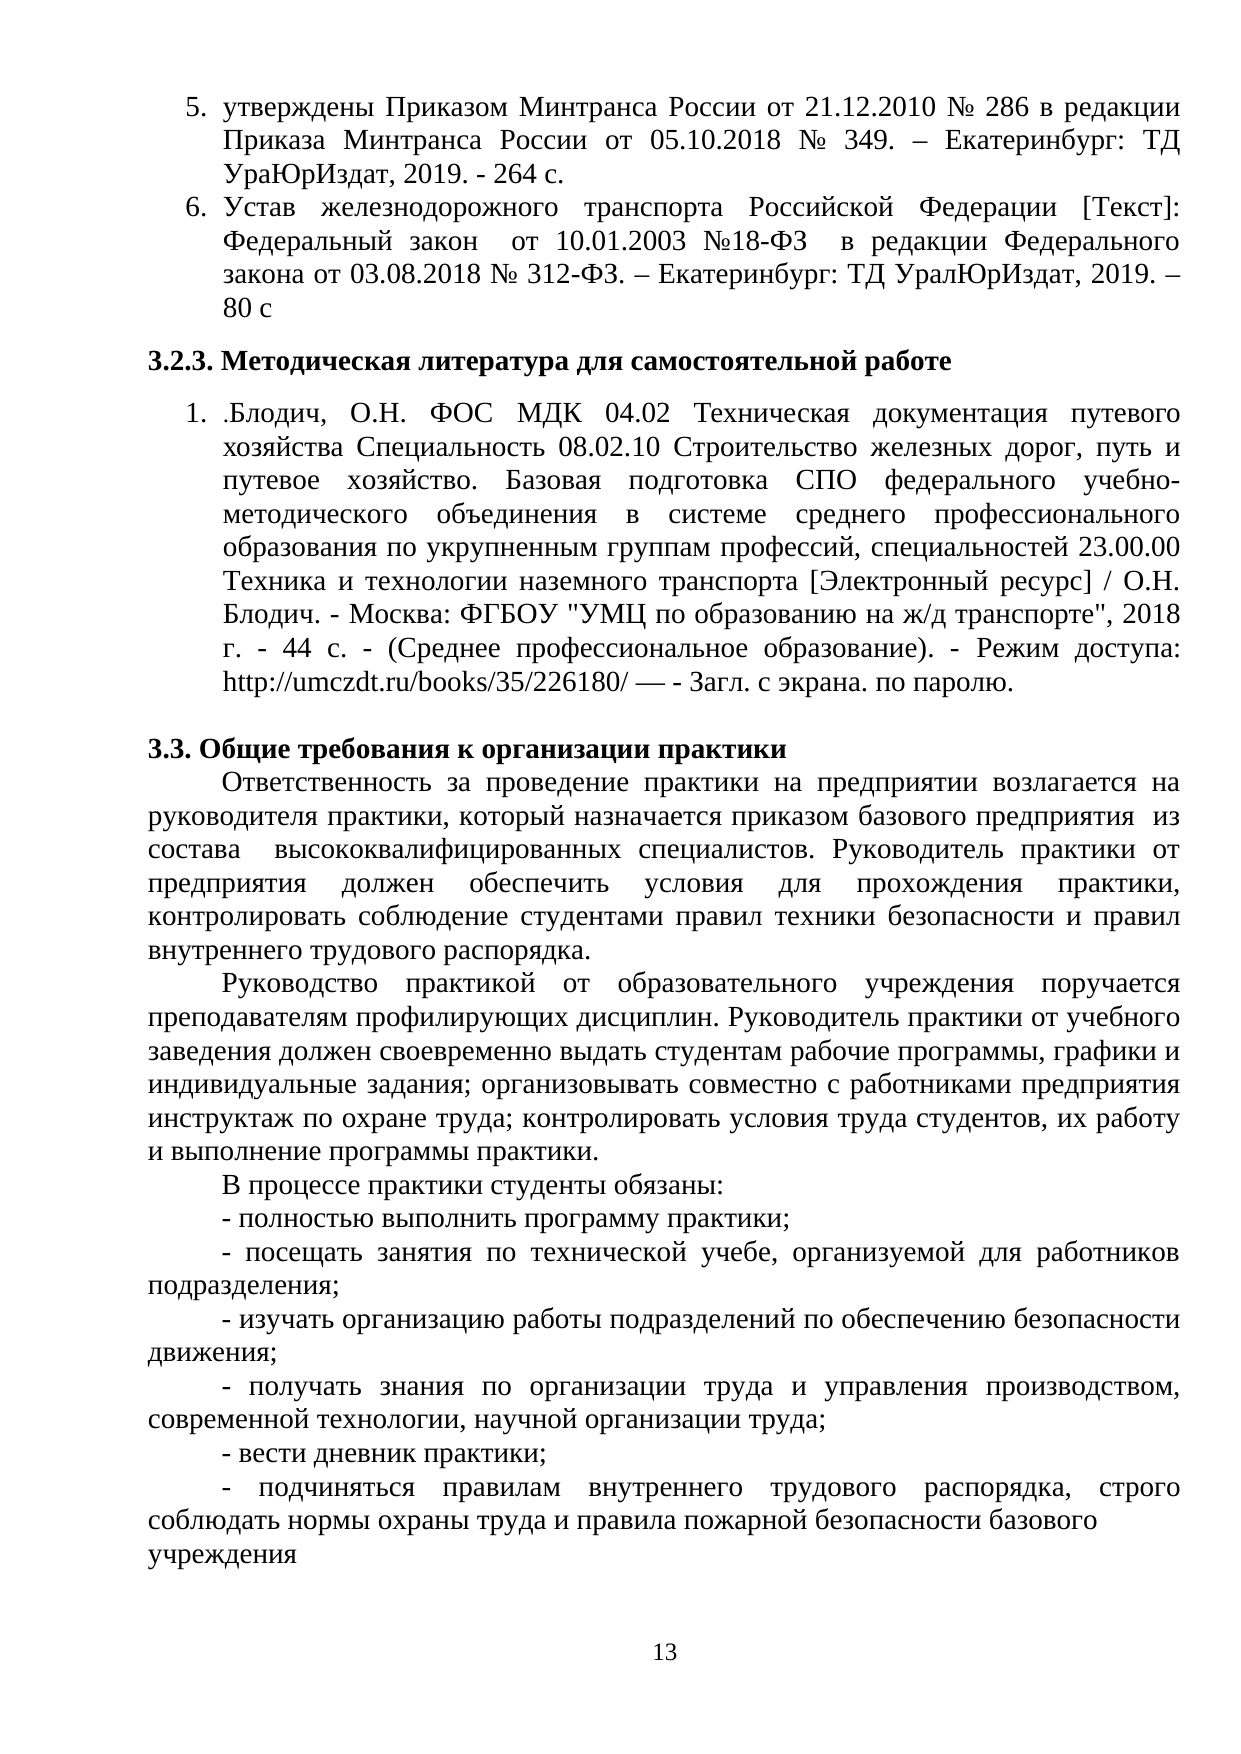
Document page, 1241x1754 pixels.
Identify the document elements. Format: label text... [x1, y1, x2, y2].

text Руководство практикой от образовательного учреждения поручается преподавателям профилирующих дисциплин. Руководитель практики от учебного заведения должен своевременно выдать студентам рабочие программы, графики и индивидуальные задания; организовывать совместно с работниками предприятия инструктаж по охране труда; контролировать условия труда студентов, их работу и выполнение программы практики. [148, 966, 1181, 1167]
text учреждения [148, 1536, 1181, 1569]
text В процессе практики студенты обязаны: [148, 1167, 1181, 1200]
text - получать знания по организации труда и управления производством, современной технологии, научной организации труда; [148, 1368, 1181, 1435]
text - изучать организацию работы подразделений по обеспечению безопасности движения; [148, 1301, 1181, 1368]
text 3.2.3. Методическая литература для самостоятельной работе [148, 343, 1181, 376]
text Ответственность за проведение практики на предприятии возлагается на руководителя практики, который назначается приказом базового предприятия из состава высококвалифицированных специалистов. Руководитель практики от предприятия должен обеспечить условия для прохождения практики, контролировать соблюдение студентами правил техники безопасности и правил внутреннего трудового распорядка. [148, 764, 1181, 966]
text 3.3. Общие требования к организации практики [148, 731, 1181, 764]
list Устав железнодорожного транспорта Российской Федерации [Текст]: Федеральный закон от 10.01.2003 №18-ФЗ в редакции Федерального закона от 03.08.2018 № 312-ФЗ. – Екатеринбург: ТД УралЮрИздат, 2019. – 80 с [185, 189, 1181, 323]
text - подчиняться правилам внутреннего трудового распорядка, строго соблюдать нормы охраны труда и правила пожарной безопасности базового [148, 1469, 1181, 1536]
list .Блодич, О.Н. ФОС МДК 04.02 Техническая документация путевого хозяйства Специальность 08.02.10 Строительство железных дорог, путь и путевое хозяйство. Базовая подготовка СПО федерального учебно-методического объединения в системе среднего профессионального образования по укрупненным группам профессий, специальностей 23.00.00 Техника и технологии наземного транспорта [Электронный ресурс] / О.Н. Блодич. - Москва: ФГБОУ "УМЦ по образованию на ж/д транспорте", 2018 г. - 44 с. - (Среднее профессиональное образование). - Режим доступа: http://umczdt.ru/books/35/226180/ — - Загл. с экрана. по паролю. [185, 395, 1181, 697]
list утверждены Приказом Минтранса России от 21.12.2010 № 286 в редакции Приказа Минтранса России от 05.10.2018 № 349. – Екатеринбург: ТД УраЮрИздат, 2019. - 264 с. [185, 89, 1181, 189]
text - полностью выполнить программу практики; [148, 1200, 1181, 1234]
text - посещать занятия по технической учебе, организуемой для работников подразделения; [148, 1234, 1181, 1301]
text - вести дневник практики; [148, 1435, 1181, 1469]
